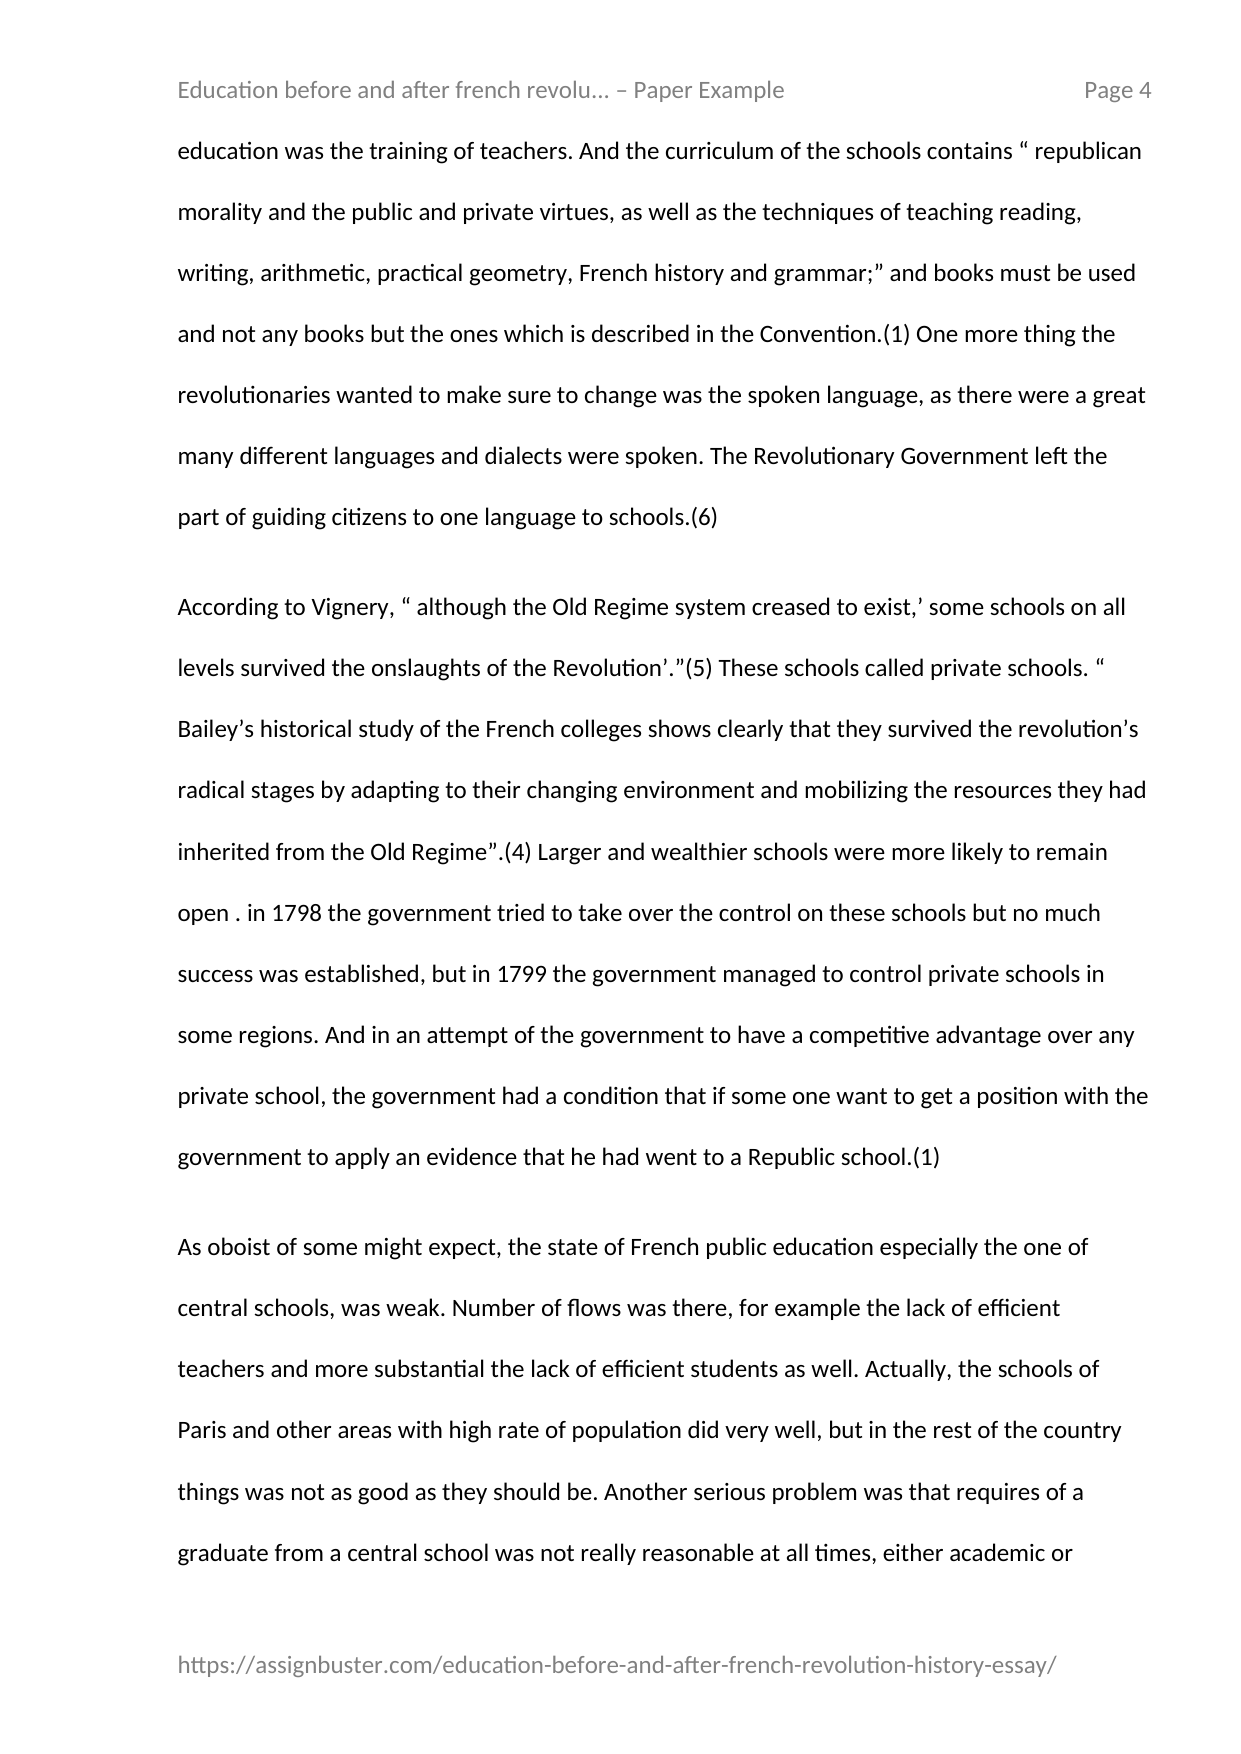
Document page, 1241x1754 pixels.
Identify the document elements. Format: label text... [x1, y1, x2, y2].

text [177, 1231, 1152, 1567]
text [177, 135, 1152, 532]
text According to Vignery, “ although the Old Regime system creased to exist,’ some schools on all levels survived the onslaughts of the Revolution’.”(5) These schools called private schools. “ Bailey’s historical study of the French colleges shows clearly that they survived the revolution’s radical stages by adapting to their changing environment and mobilizing the resources they had inherited from the Old Regime”.(4) Larger and wealthier schools were more likely to remain open . in 1798 the government tried to take over the control on these schools but no much success was established, but in 1799 the government managed to control private schools in some regions. And in an attempt of the government to have a competitive advantage over any private school, the government had a condition that if some one want to get a position with the government to apply an evidence that he had went to a Republic school.(1) [177, 592, 1152, 1171]
